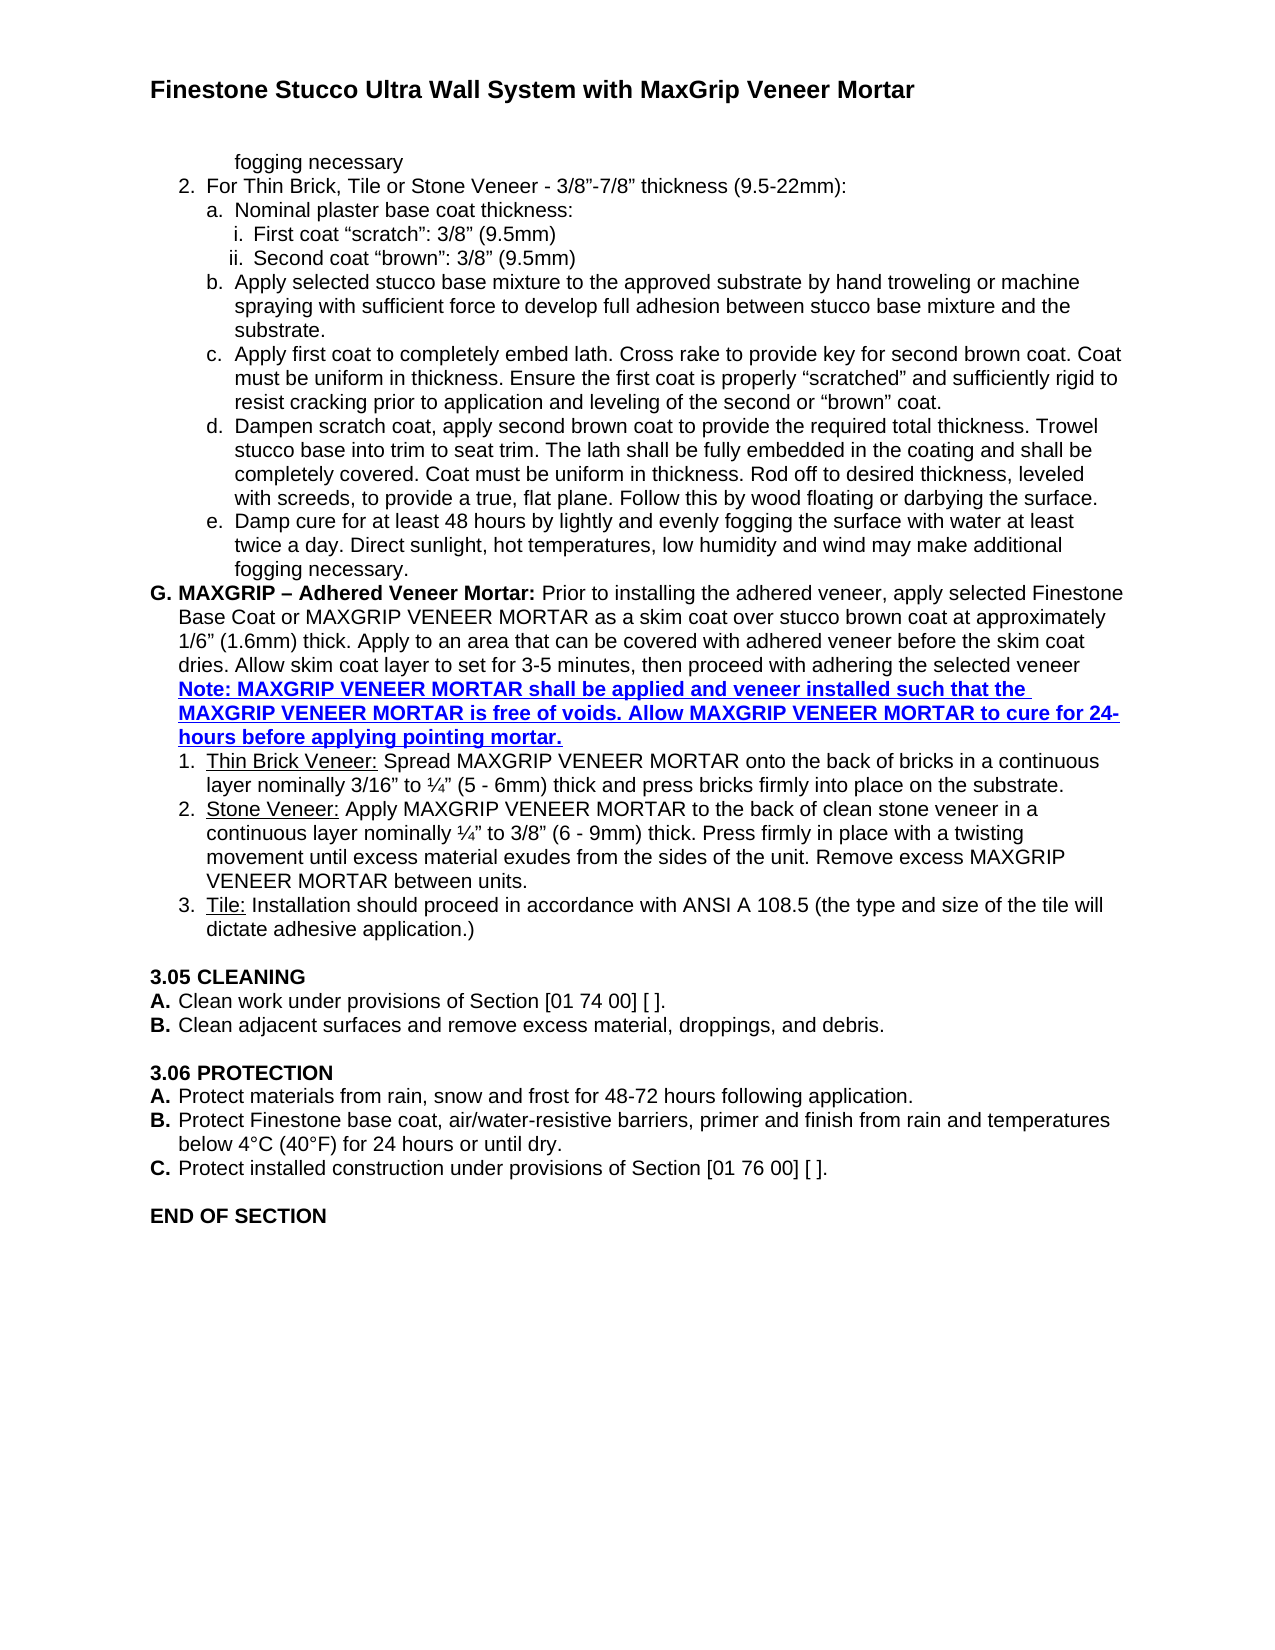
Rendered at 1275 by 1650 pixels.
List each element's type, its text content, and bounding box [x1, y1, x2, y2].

list First coat “scratch”: 3/8” (9.5mm) [244, 222, 1125, 246]
list Stone Veneer: Apply MAXGRIP VENEER MORTAR to the back of clean stone veneer in a continuous layer nominally ¼” to 3/8” (6 - 9mm) thick. Press firmly in place with a twisting movement until excess material exudes from the sides of the unit. Remove excess MAXGRIP VENEER MORTAR between units. [178, 797, 1125, 893]
list Protect materials from rain, snow and frost for 48-72 hours following application. [150, 1084, 1125, 1108]
list Clean adjacent surfaces and remove excess material, droppings, and debris. [150, 1012, 1125, 1036]
list Thin Brick Veneer: Spread MAXGRIP VENEER MORTAR onto the back of bricks in a continuous layer nominally 3/16” to ¼” (5 - 6mm) thick and press bricks firmly into place on the substrate. [178, 749, 1125, 797]
list MAXGRIP – Adhered Veneer Mortar: Prior to installing the adhered veneer, apply selected Finestone Base Coat or MAXGRIP VENEER MORTAR as a skim coat over stucco brown coat at approximately 1/6” (1.6mm) thick. Apply to an area that can be covered with adhered veneer before the skim coat dries. Allow skim coat layer to set for 3-5 minutes, then proceed with adhering the selected veneer [150, 581, 1125, 677]
list Apply selected stucco base mixture to the approved substrate by hand troweling or machine spraying with sufficient force to develop full adhesion between stucco base mixture and the substrate. [206, 270, 1125, 342]
list CLEANING [150, 964, 1125, 988]
list Apply first coat to completely embed lath. Cross rake to provide key for second brown coat. Coat must be uniform in thickness. Ensure the first coat is properly “scratched” and sufficiently rigid to resist cracking prior to application and leveling of the second or “brown” coat. [206, 342, 1125, 413]
list Second coat “brown”: 3/8” (9.5mm) [244, 246, 1125, 270]
list PROTECTION [150, 1060, 1125, 1084]
list Protect Finestone base coat, air/water-resistive barriers, primer and finish from rain and temperatures below 4°C (40°F) for 24 hours or until dry. [150, 1108, 1125, 1156]
text Note: MAXGRIP VENEER MORTAR shall be applied and veneer installed such that the MAXGRIP VENEER MORTAR is free of voids. Allow MAXGRIP VENEER MORTAR to cure for 24-hours before applying pointing mortar. [178, 677, 1125, 749]
list Damp cure for at least 48 hours by lightly and evenly fogging the surface with water at least twice a day. Direct sunlight, hot temperatures, low humidity and wind may make additional fogging necessary. [206, 509, 1125, 581]
list Tile: Installation should proceed in accordance with ANSI A 108.5 (the type and size of the tile will dictate adhesive application.) [178, 893, 1125, 941]
text END OF SECTION [150, 1204, 1125, 1228]
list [206, 150, 1125, 174]
list Nominal plaster base coat thickness: [206, 198, 1125, 222]
list Protect installed construction under provisions of Section [01 76 00] [ ]. [150, 1156, 1125, 1180]
list For Thin Brick, Tile or Stone Veneer - 3/8”-7/8” thickness (9.5-22mm): [178, 174, 1125, 198]
list Clean work under provisions of Section [01 74 00] [ ]. [150, 988, 1125, 1012]
list Dampen scratch coat, apply second brown coat to provide the required total thickness. Trowel stucco base into trim to seat trim. The lath shall be fully embedded in the coating and shall be completely covered. Coat must be uniform in thickness. Rod off to desired thickness, leveled with screeds, to provide a true, flat plane. Follow this by wood floating or darbying the surface. [206, 413, 1125, 509]
